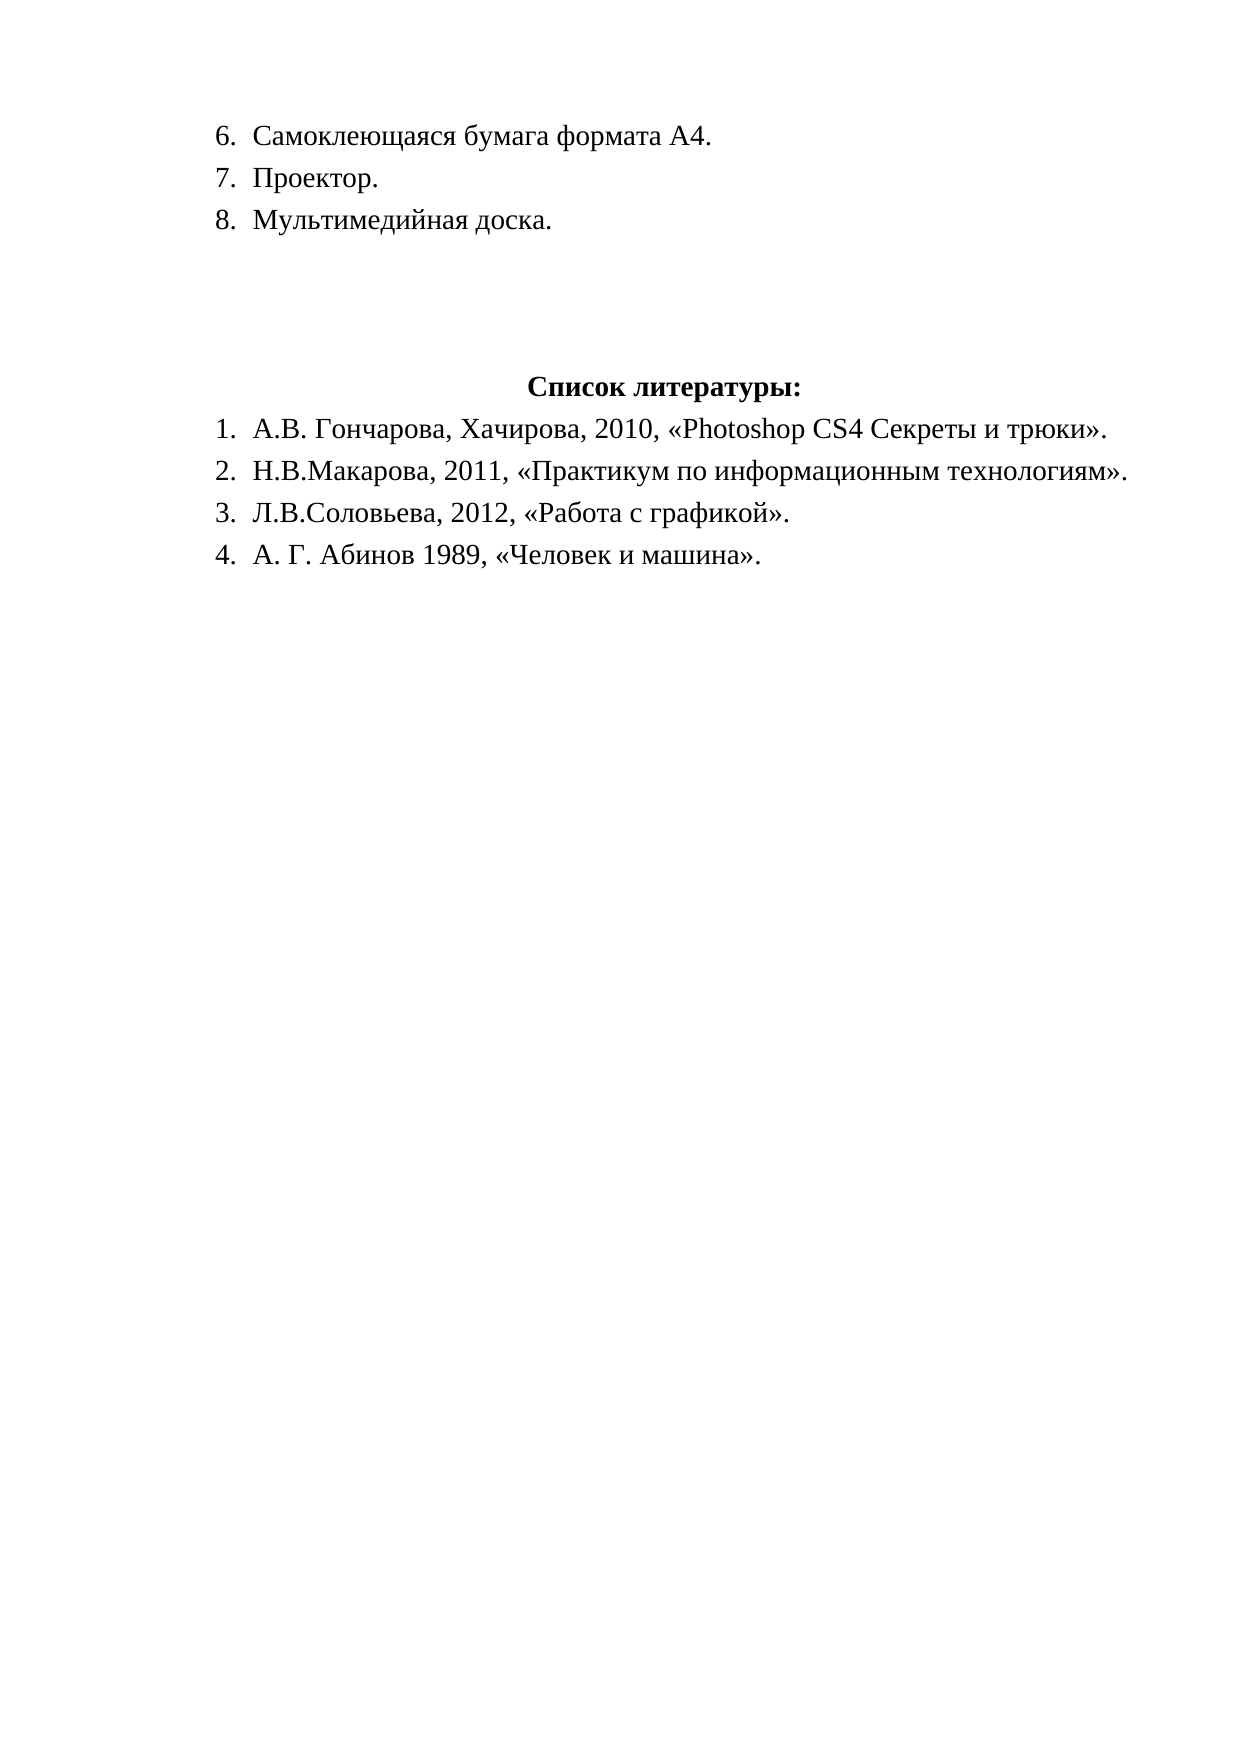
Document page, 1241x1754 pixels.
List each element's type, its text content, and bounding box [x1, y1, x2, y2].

text Список литературы: [177, 369, 1152, 403]
list Н.В.Макарова, 2011, «Практикум по информационным технологиям». [215, 453, 1152, 487]
list А.В. Гончарова, Хачирова, 2010, «Photoshop CS4 Секреты и трюки». [215, 411, 1152, 445]
list Самоклеющаяся бумага формата А4. [215, 118, 1152, 152]
list Л.В.Соловьева, 2012, «Работа с графикой». [215, 495, 1152, 528]
list Мультимедийная доска. [215, 202, 1152, 235]
list А. Г. Абинов 1989, «Человек и машина». [215, 537, 1152, 570]
list Проектор. [215, 160, 1152, 193]
